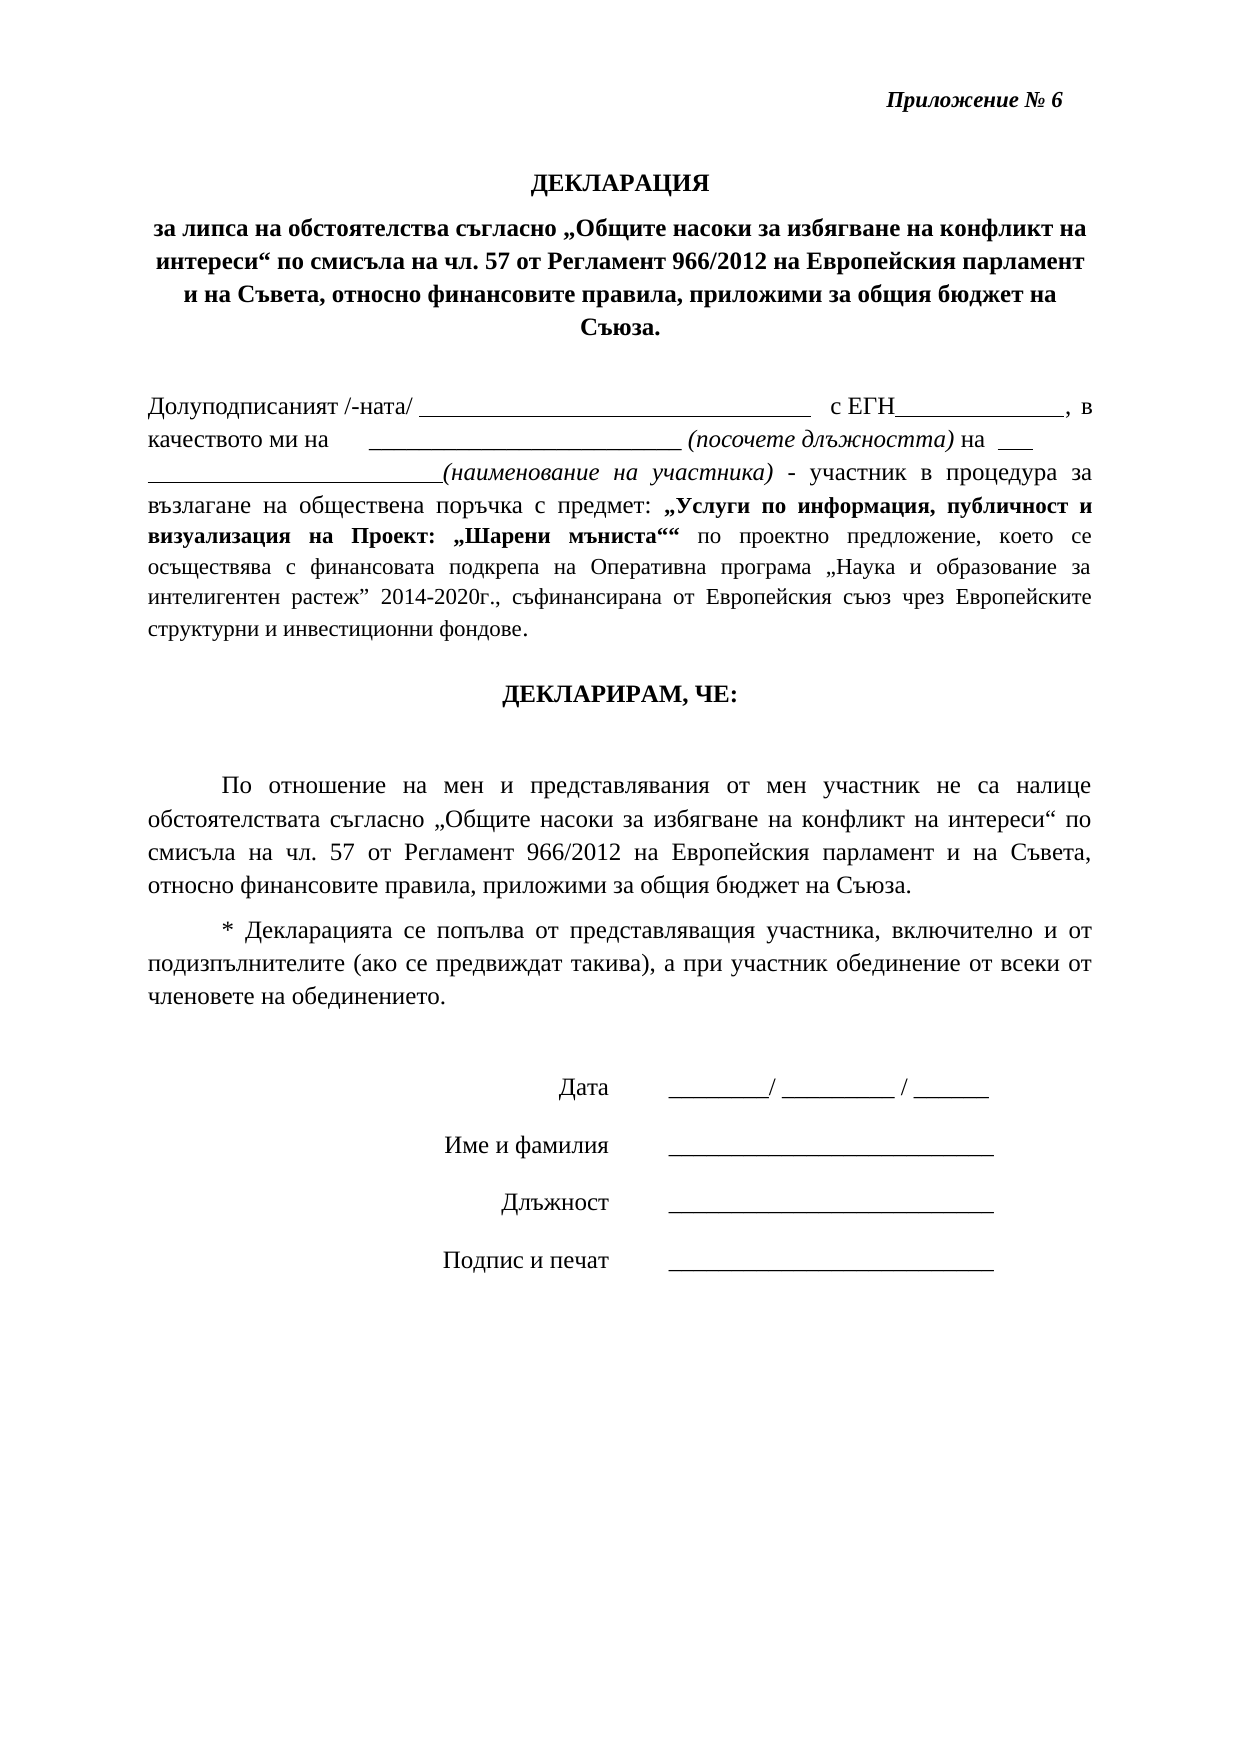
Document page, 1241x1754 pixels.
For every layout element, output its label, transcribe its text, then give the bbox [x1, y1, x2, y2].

text ДЕКЛАРИРАМ, ЧЕ: [148, 679, 1093, 708]
table_header ________/ _________ / ______ [620, 1014, 1093, 1117]
text По отношение на мен и представлявания от мен участник не са налице обстоятелствата съгласно „Общите насоки за избягване на конфликт на интереси“ по смисъла на чл. 57 от Регламент 966/2012 на Европейския парламент и на Съвета, относно финансовите правила, приложими за общия бюджет на Съюза. [148, 771, 1093, 898]
table_cell __________________________ [620, 1233, 1093, 1290]
text * Декларацията се попълва от представляващия участника, включително и от подизпълнителите (ако се предвиждат такива), а при участник обединение от всеки от членовете на обединението. [148, 915, 1093, 1010]
table_cell __________________________ [620, 1175, 1093, 1233]
table_header Дата [148, 1014, 620, 1117]
table_cell Име и фамилия [148, 1118, 620, 1175]
table_cell Длъжност [148, 1175, 620, 1233]
table_cell __________________________ [620, 1118, 1093, 1175]
text ДЕКЛАРАЦИЯ [148, 168, 1093, 196]
text Долуподписаният /-ната/ с ЕГН , в качеството ми на _________________________ (посочете длъжността) на (наименование на участника) - участник в процедура за възлагане на обществена поръчка с предмет: „Услуги по информация, публичност и визуализация на Проект: „Шарени мъниста““ по проектно предложение, което се осъществява с финансовата подкрепа на Оперативна програма „Наука и образование за интелигентен растеж” 2014-2020г., съфинансирана от Европейския съюз чрез Европейските структурни и инвестиционни фондове. [148, 391, 1093, 642]
table_cell Подпис и печат [148, 1233, 620, 1290]
text за липса на обстоятелства съгласно „Общите насоки за избягване на конфликт на интереси“ по смисъла на чл. 57 от Регламент 966/2012 на Европейския парламент и на Съвета, относно финансовите правила, приложими за общия бюджет на Съюза. [148, 213, 1093, 341]
